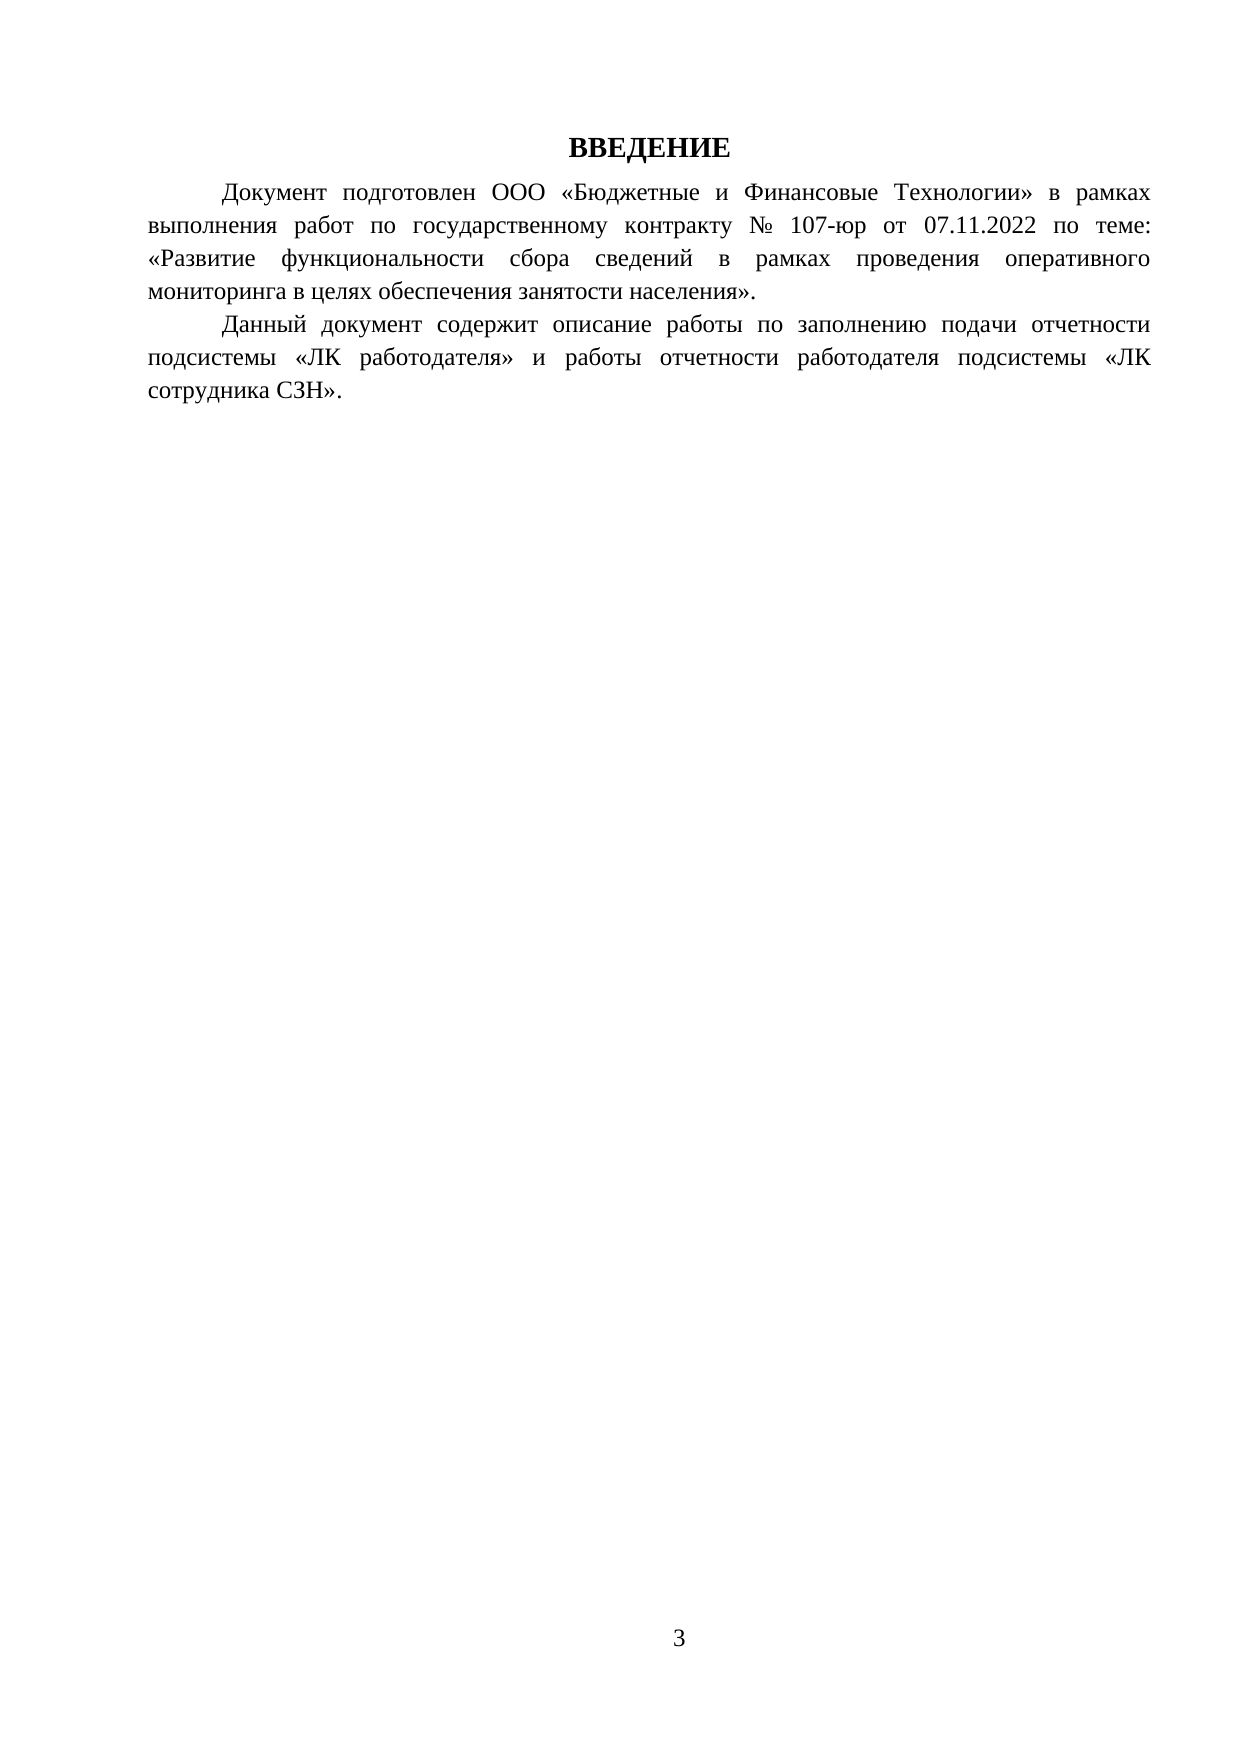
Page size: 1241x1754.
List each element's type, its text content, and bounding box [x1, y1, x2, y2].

text Введение [148, 131, 1152, 164]
text Документ подготовлен ООО «Бюджетные и Финансовые Технологии» в рамках выполнения работ по государственному контракту № 107-юр от 07.11.2022 по теме: «Развитие функциональности сбора сведений в рамках проведения оперативного мониторинга в целях обеспечения занятости населения». [148, 177, 1152, 304]
text Данный документ содержит описание работы по заполнению подачи отчетности подсистемы «ЛК работодателя» и работы отчетности работодателя подсистемы «ЛК сотрудника СЗН». [148, 309, 1152, 403]
